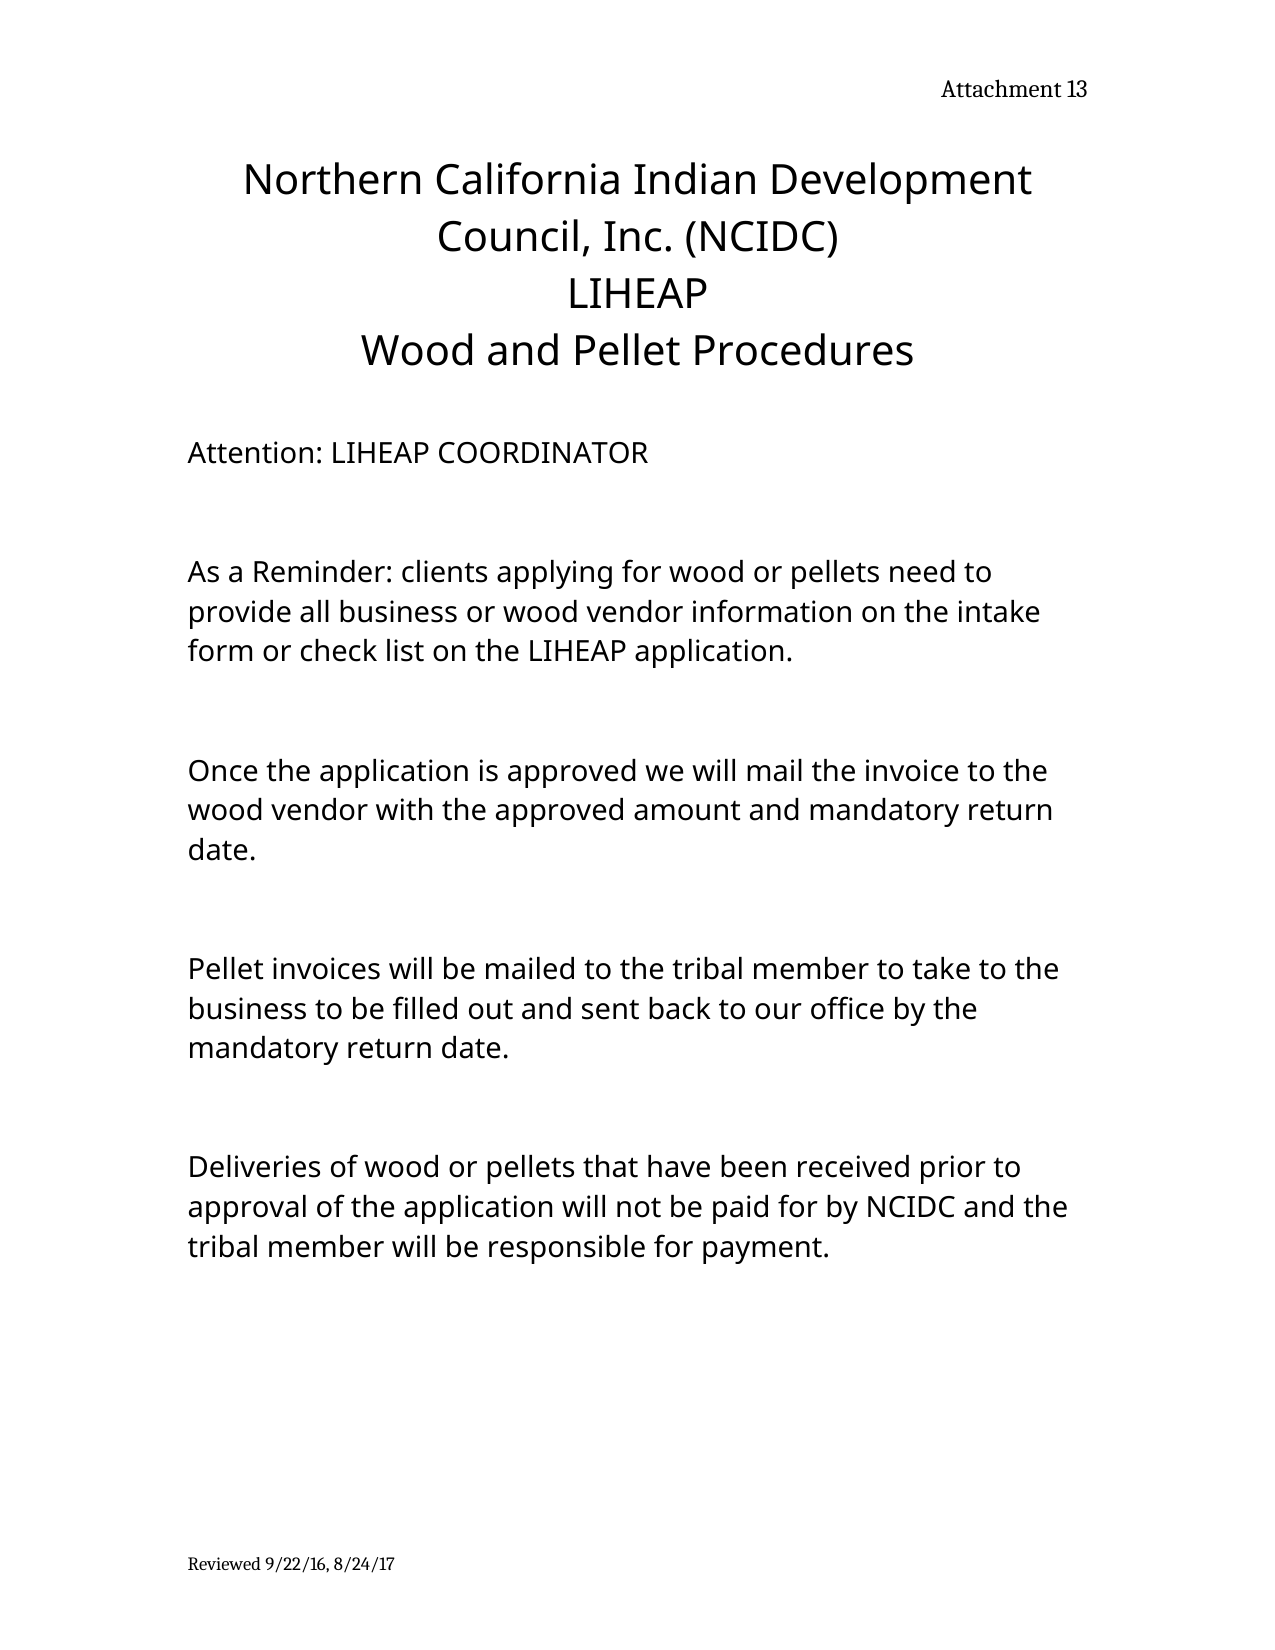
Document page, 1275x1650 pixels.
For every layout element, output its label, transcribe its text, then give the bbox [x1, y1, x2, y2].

text Northern California Indian Development Council, Inc. (NCIDC) [187, 150, 1087, 263]
text Deliveries of wood or pellets that have been received prior to approval of the application will not be paid for by NCIDC and the tribal member will be responsible for payment. [187, 1147, 1087, 1266]
text Attention: LIHEAP COORDINATOR [187, 432, 1087, 472]
text As a Reminder: clients applying for wood or pellets need to provide all business or wood vendor information on the intake form or check list on the LIHEAP application. [187, 551, 1087, 670]
text Once the application is approved we will mail the invoice to the wood vendor with the approved amount and mandatory return date. [187, 750, 1087, 869]
text Pellet invoices will be mailed to the tribal member to take to the business to be filled out and sent back to our office by the mandatory return date. [187, 948, 1087, 1067]
text Wood and Pellet Procedures [187, 320, 1087, 377]
text LIHEAP [187, 263, 1087, 320]
